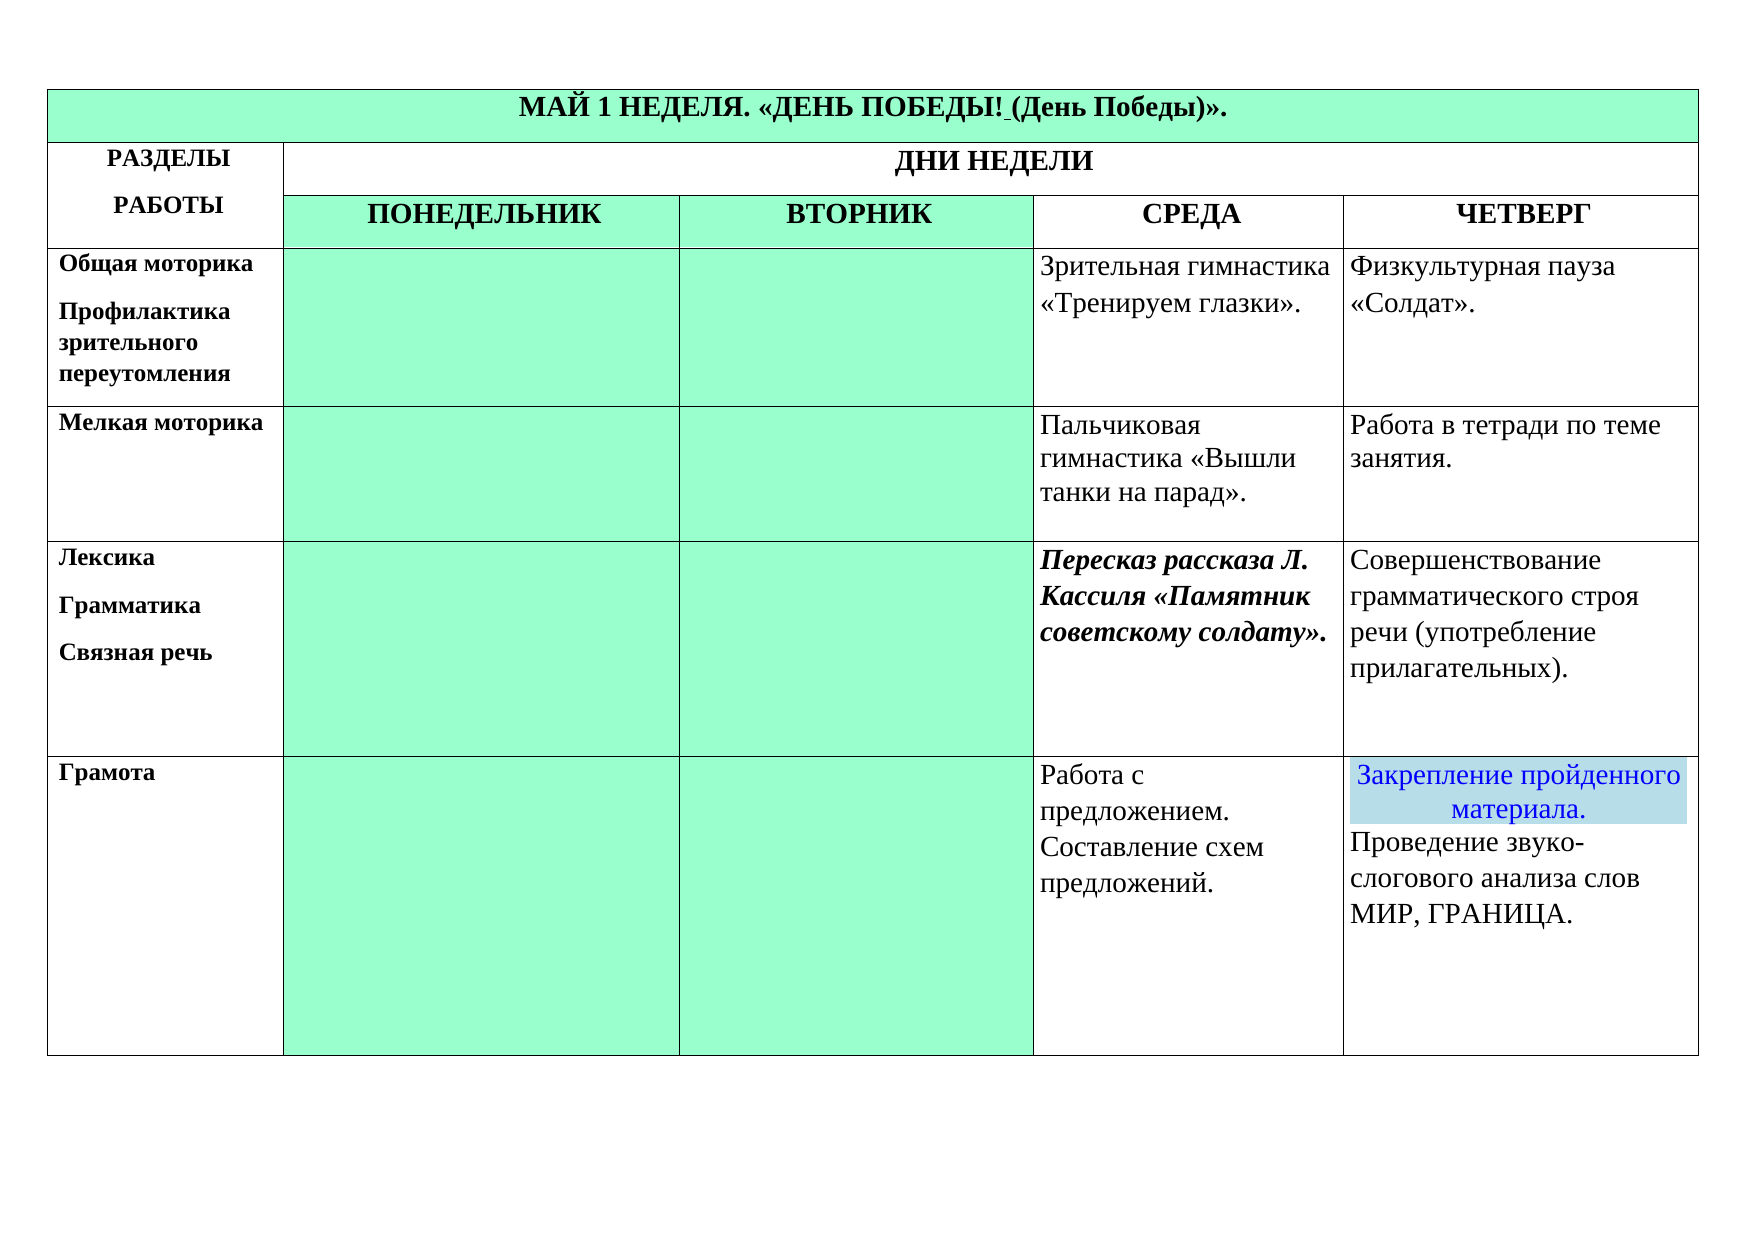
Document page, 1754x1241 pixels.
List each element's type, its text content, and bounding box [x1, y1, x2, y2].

table_cell ВТОРНИК [680, 196, 1033, 247]
table_cell Грамота [48, 757, 283, 1055]
table_cell [284, 757, 679, 1055]
table_cell ДНИ НЕДЕЛИ [284, 143, 1698, 195]
table_cell [680, 249, 1033, 406]
table_cell Мелкая моторика [48, 407, 283, 541]
table_cell РАЗДЕЛЫ РАБОТЫ [48, 143, 283, 247]
table_cell [680, 542, 1033, 756]
table_cell Лексика Грамматика Связная речь [48, 542, 283, 756]
table_cell Пересказ рассказа Л. Кассиля «Памятник советскому солдату». [1034, 542, 1343, 756]
table_cell Общая моторика Профилактика зрительного переутомления [48, 249, 283, 406]
table_cell Работа с предложением. Составление схем предложений. [1034, 757, 1343, 1055]
table_cell [284, 542, 679, 756]
table_cell [284, 249, 679, 406]
table_cell СРЕДА [1034, 196, 1343, 247]
table_cell ПОНЕДЕЛЬНИК [284, 196, 679, 247]
table_cell Работа в тетради по теме занятия. [1344, 407, 1698, 541]
table_cell [284, 407, 679, 541]
table_cell Пальчиковая гимнастика «Вышли танки на парад». [1034, 407, 1343, 541]
table_cell [680, 757, 1033, 1055]
table_cell Физкультурная пауза «Солдат». [1344, 249, 1698, 406]
table_cell Совершенствование грамматического строя речи (употребление прилагательных). [1344, 542, 1698, 756]
table_cell Зрительная гимнастика «Тренируем глазки». [1034, 249, 1343, 406]
table_cell ЧЕТВЕРГ [1344, 196, 1698, 247]
table_cell МАЙ 1 НЕДЕЛЯ. «ДЕНЬ ПОБЕДЫ! (День Победы)». [48, 90, 1698, 142]
table_cell Закрепление пройденного материала. Проведение звуко-слогового анализа слов МИР, ГРАНИЦА. [1344, 757, 1698, 1055]
table_cell [680, 407, 1033, 541]
